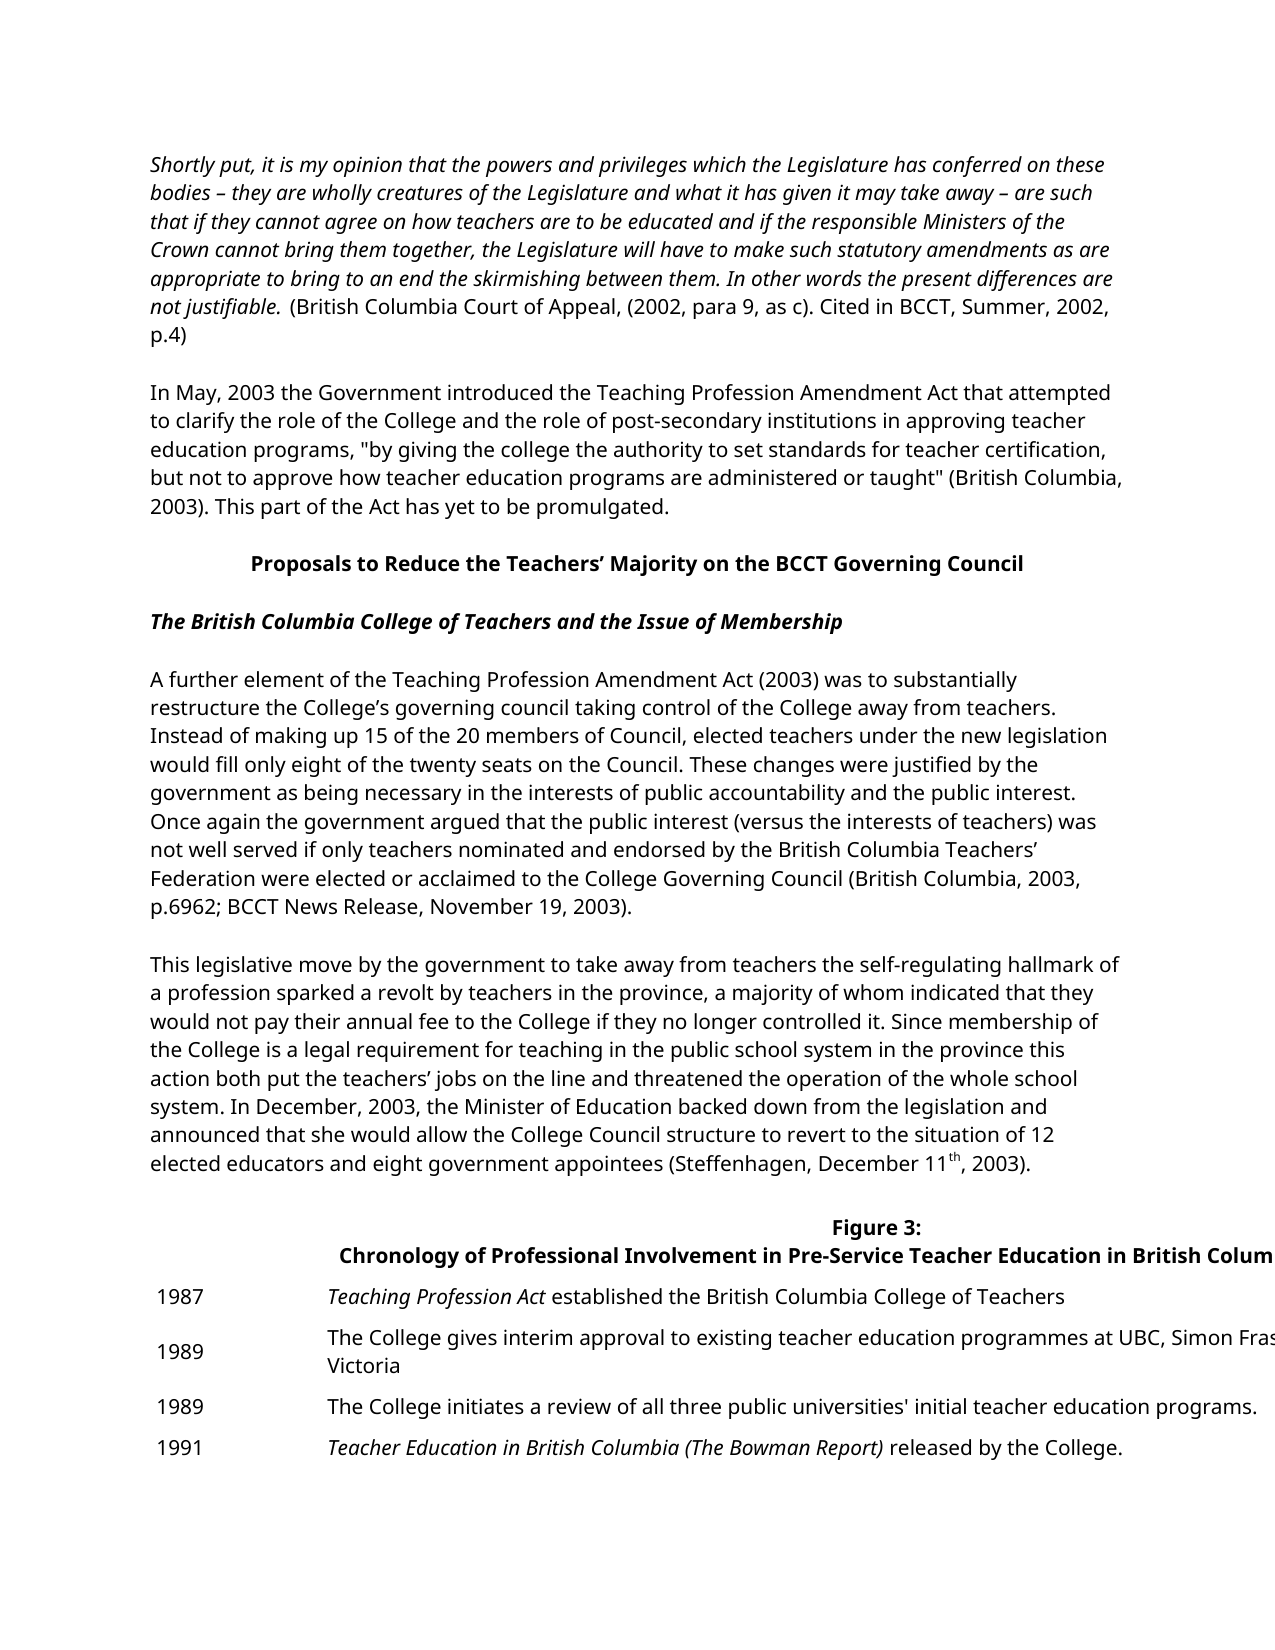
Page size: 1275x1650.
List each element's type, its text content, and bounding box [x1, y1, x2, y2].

table_cell The College initiates a review of all three public universities' initial teacher education programs. [321, 1386, 1275, 1427]
text This legislative move by the government to take away from teachers the self-regulating hallmark of a profession sparked a revolt by teachers in the province, a majority of whom indicated that they would not pay their annual fee to the College if they no longer controlled it. Since membership of the College is a legal requirement for teaching in the public school system in the province this action both put the teachers’ jobs on the line and threatened the operation of the whole school system. In December, 2003, the Minister of Education backed down from the legislation and announced that she would allow the College Council structure to revert to the situation of 12 elected educators and eight government appointees (Steffenhagen, December 11th, 2003). [150, 950, 1125, 1177]
text In May, 2003 the Government introduced the Teaching Profession Amendment Act that attempted to clarify the role of the College and the role of post-secondary institutions in approving teacher education programs, "by giving the college the authority to set standards for teacher certification, but not to approve how teacher education programs are administered or taught" (British Columbia, 2003). This part of the Act has yet to be promulgated. [150, 378, 1125, 520]
table_header Figure 3: Chronology of Professional Involvement in Pre-Service Teacher Education in British Columbia, 1987-2003 [150, 1207, 1275, 1276]
table_cell 1987 [150, 1276, 321, 1317]
table_cell 1989 [150, 1317, 321, 1386]
text Shortly put, it is my opinion that the powers and privileges which the Legislature has conferred on these bodies – they are wholly creatures of the Legislature and what it has given it may take away – are such that if they cannot agree on how teachers are to be educated and if the responsible Ministers of the Crown cannot bring them together, the Legislature will have to make such statutory amendments as are appropriate to bring to an end the skirmishing between them. In other words the present differences are not justifiable. (British Columbia Court of Appeal, (2002, para 9, as c). Cited in BCCT, Summer, 2002, p.4) [150, 150, 1125, 349]
text The British Columbia College of Teachers and the Issue of Membership [150, 607, 1125, 636]
text Proposals to Reduce the Teachers’ Majority on the BCCT Governing Council [150, 549, 1125, 578]
table_cell 1991 [150, 1427, 321, 1468]
table_cell Teacher Education in British Columbia (The Bowman Report) released by the College. [321, 1427, 1275, 1468]
table_cell Teaching Profession Act established the British Columbia College of Teachers [321, 1276, 1275, 1317]
table_cell 1989 [150, 1386, 321, 1427]
table_cell The College gives interim approval to existing teacher education programmes at UBC, Simon Fraser University and University of Victoria [321, 1317, 1275, 1386]
text A further element of the Teaching Profession Amendment Act (2003) was to substantially restructure the College’s governing council taking control of the College away from teachers. Instead of making up 15 of the 20 members of Council, elected teachers under the new legislation would fill only eight of the twenty seats on the Council. These changes were justified by the government as being necessary in the interests of public accountability and the public interest. Once again the government argued that the public interest (versus the interests of teachers) was not well served if only teachers nominated and endorsed by the British Columbia Teachers’ Federation were elected or acclaimed to the College Governing Council (British Columbia, 2003, p.6962; BCCT News Release, November 19, 2003). [150, 665, 1125, 921]
